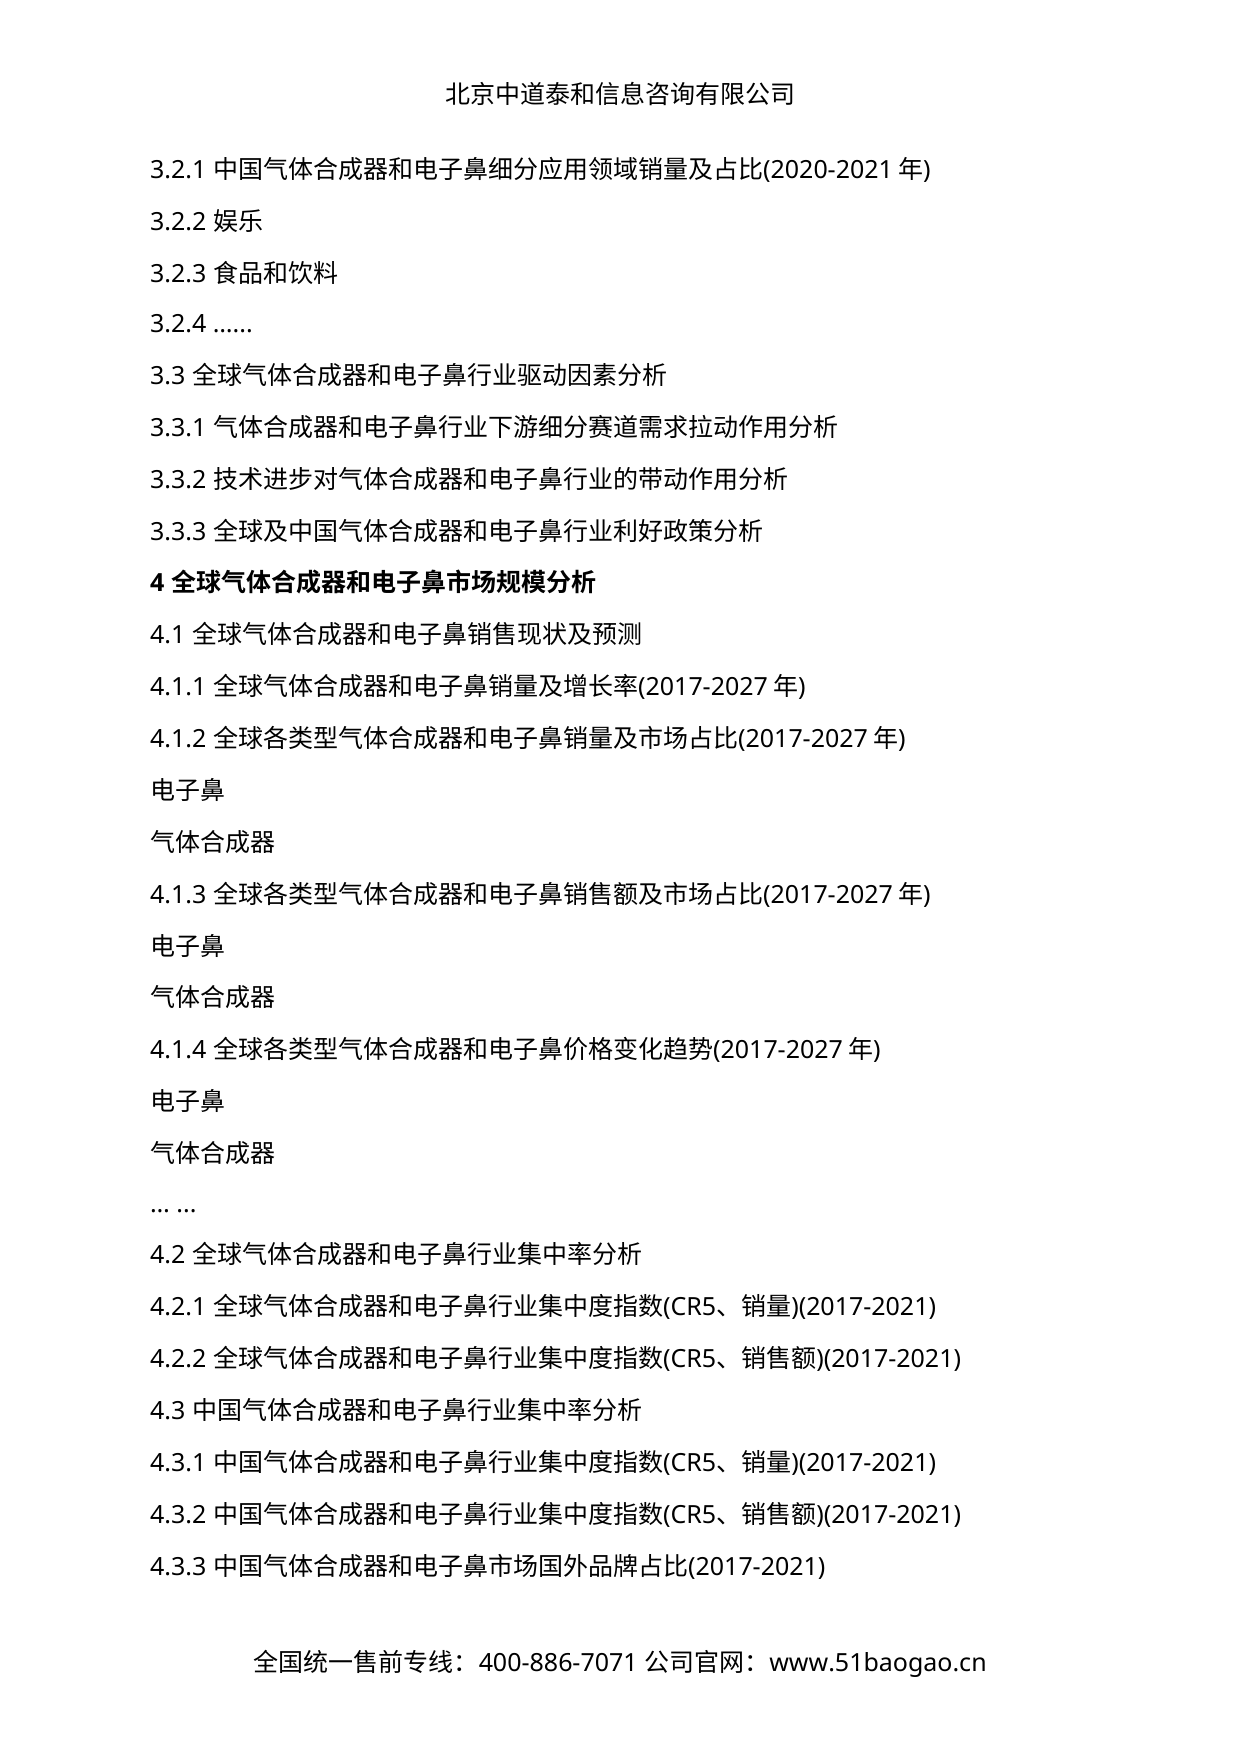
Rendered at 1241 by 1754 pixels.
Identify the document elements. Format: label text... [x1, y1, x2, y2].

text 4.1.1 全球气体合成器和电子鼻销量及增长率(2017-2027年) [150, 667, 1090, 703]
text 4.3.3 中国气体合成器和电子鼻市场国外品牌占比(2017-2021) [150, 1546, 1090, 1582]
text 3.3.1 气体合成器和电子鼻行业下游细分赛道需求拉动作用分析 [150, 407, 1090, 443]
text 3.2.1 中国气体合成器和电子鼻细分应用领域销量及占比(2020-2021年) [150, 150, 1090, 186]
text 气体合成器 [150, 1133, 1090, 1170]
text 4.1 全球气体合成器和电子鼻销售现状及预测 [150, 615, 1090, 651]
text 4.2.2 全球气体合成器和电子鼻行业集中度指数(CR5、销售额)(2017-2021) [150, 1339, 1090, 1375]
text … ... [150, 1185, 1090, 1219]
text 4.3.2 中国气体合成器和电子鼻行业集中度指数(CR5、销售额)(2017-2021) [150, 1494, 1090, 1531]
text 气体合成器 [150, 822, 1090, 858]
text 4 全球气体合成器和电子鼻市场规模分析 [150, 563, 1090, 599]
text 3.2.2 娱乐 [150, 202, 1090, 238]
text 4.3 中国气体合成器和电子鼻行业集中率分析 [150, 1391, 1090, 1427]
text 电子鼻 [150, 926, 1090, 962]
text 4.2.1 全球气体合成器和电子鼻行业集中度指数(CR5、销量)(2017-2021) [150, 1287, 1090, 1323]
text 电子鼻 [150, 1082, 1090, 1118]
text 4.3.1 中国气体合成器和电子鼻行业集中度指数(CR5、销量)(2017-2021) [150, 1442, 1090, 1479]
text 3.2.4 …... [150, 306, 1090, 340]
text 4.1.3 全球各类型气体合成器和电子鼻销售额及市场占比(2017-2027年) [150, 874, 1090, 910]
text 3.3.3 全球及中国气体合成器和电子鼻行业利好政策分析 [150, 511, 1090, 547]
text 4.1.4 全球各类型气体合成器和电子鼻价格变化趋势(2017-2027年) [150, 1030, 1090, 1066]
text 电子鼻 [150, 770, 1090, 807]
text 3.3 全球气体合成器和电子鼻行业驱动因素分析 [150, 355, 1090, 392]
text 4.2 全球气体合成器和电子鼻行业集中率分析 [150, 1235, 1090, 1271]
text 气体合成器 [150, 978, 1090, 1014]
text 3.3.2 技术进步对气体合成器和电子鼻行业的带动作用分析 [150, 459, 1090, 495]
text 3.2.3 食品和饮料 [150, 254, 1090, 290]
text 4.1.2 全球各类型气体合成器和电子鼻销量及市场占比(2017-2027年) [150, 718, 1090, 755]
